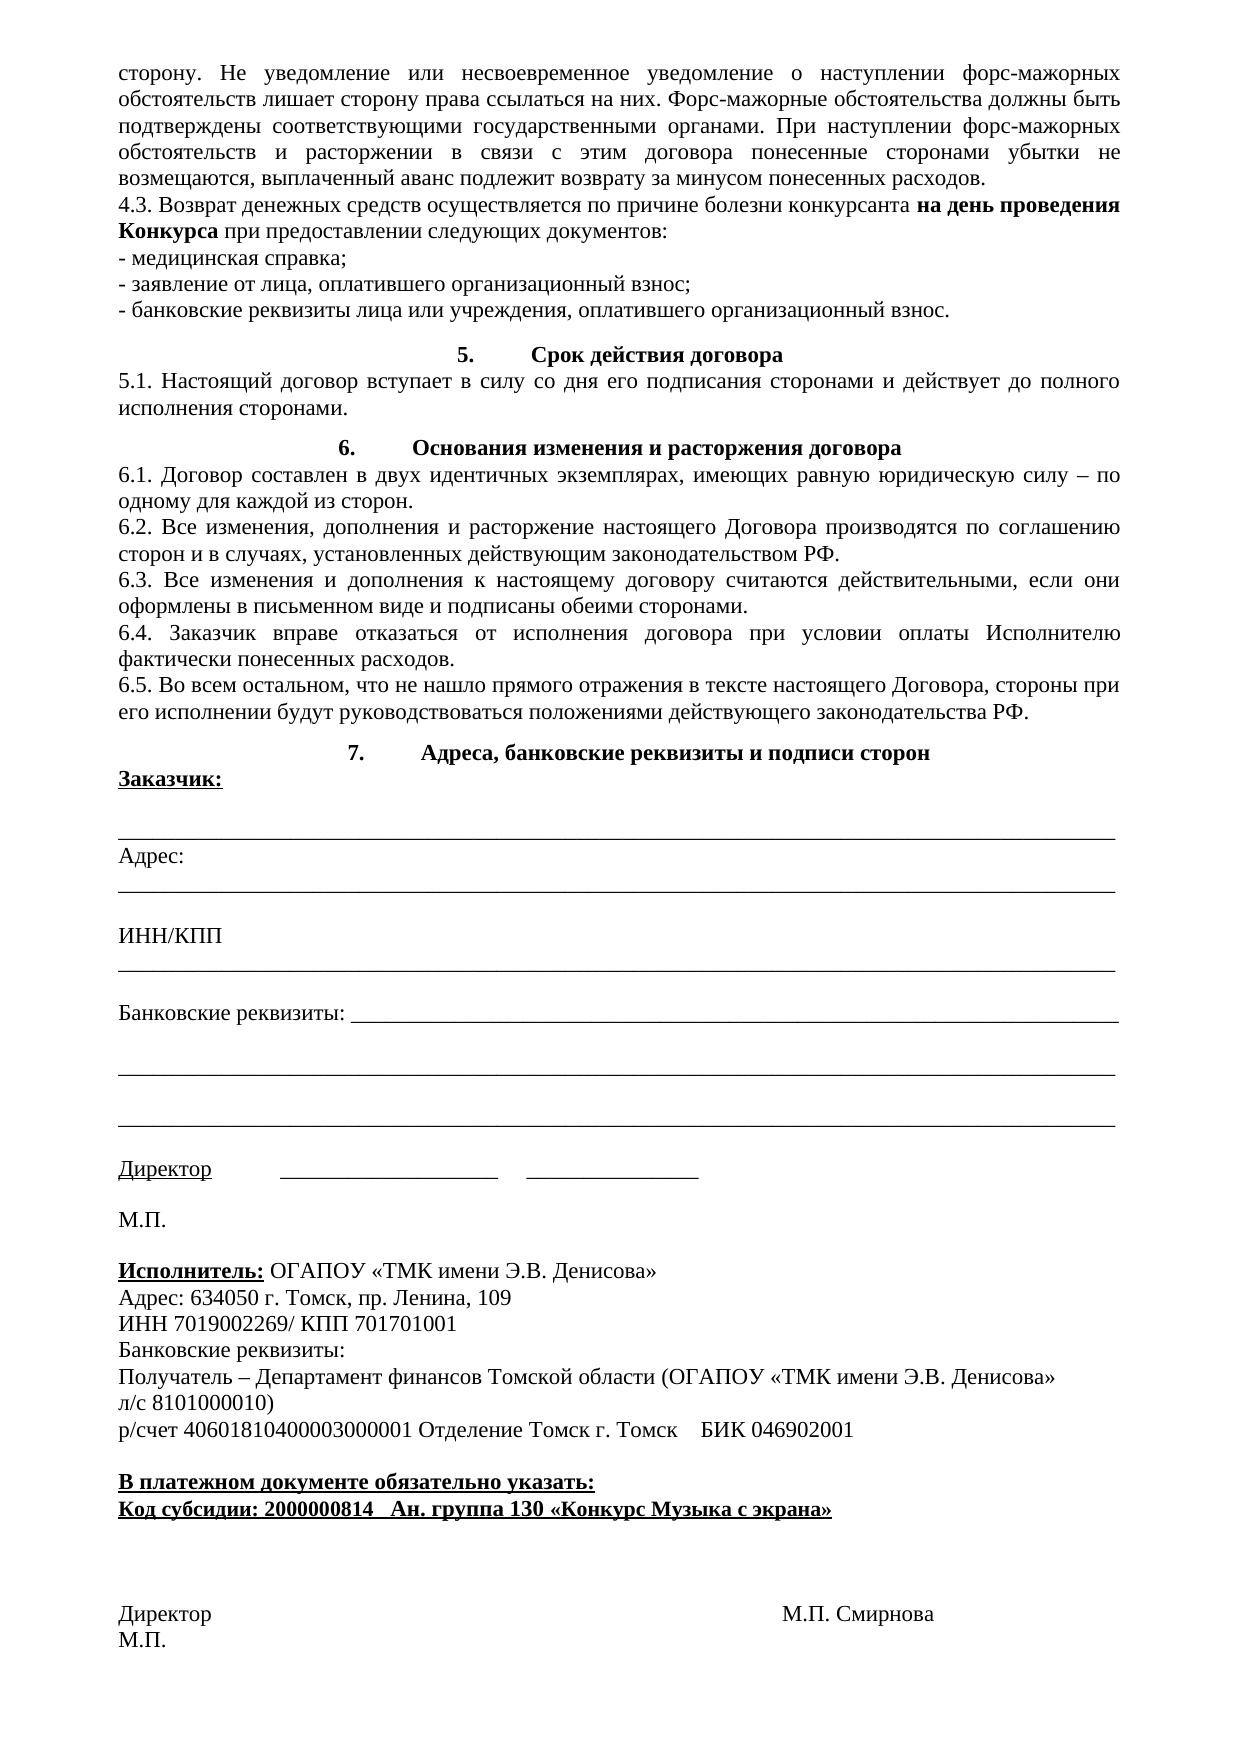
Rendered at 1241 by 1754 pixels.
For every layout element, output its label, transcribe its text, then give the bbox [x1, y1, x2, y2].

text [118, 59, 1122, 191]
text 6.4. Заказчик вправе отказаться от исполнения договора при условии оплаты Исполнителю фактически понесенных расходов. [118, 619, 1122, 671]
list Адреса, банковские реквизиты и подписи сторон [156, 738, 1122, 765]
text ИНН 7019002269/ КПП 701701001 [118, 1310, 1122, 1337]
text Директор ___________________ _______________ [118, 1155, 1122, 1181]
text р/счет 40601810400003000001 Отделение Томск г. Томск БИК 046902001 [118, 1416, 1122, 1442]
text Адрес: . Томск, пр. Ленина, 109 [118, 1284, 1122, 1310]
text 5. Срок действия договора [118, 341, 1122, 367]
text Исполнитель: ОГАПОУ «ТМК имени Э.В. Денисова» [118, 1257, 1122, 1284]
text М.П. [118, 1206, 1122, 1232]
text Получатель – Департамент финансов Томской области (ОГАПОУ «ТМК имени Э.В. Денисова» [118, 1363, 1122, 1389]
text - банковские реквизиты лица или учреждения, оплатившего организационный взнос. [118, 296, 1122, 323]
text Адрес: [118, 843, 1122, 869]
text 6.2. Все изменения, дополнения и расторжение настоящего Договора производятся по соглашению сторон и в случаях, установленных действующим законодательством РФ. [118, 513, 1122, 566]
text ИНН/КПП _______________________________________________________________________________________ [118, 922, 1122, 974]
text М.П. [118, 1626, 1122, 1653]
text - заявление от лица, оплатившего организационный взнос; [118, 270, 1122, 296]
text _______________________________________________________________________________________ [118, 869, 1122, 895]
text 6.1. Договор составлен в двух идентичных экземплярах, имеющих равную юридическую силу – по одному для каждой из сторон. [118, 461, 1122, 513]
text 4.3. Возврат денежных средств осуществляется по причине болезни конкурсанта на день проведения Конкурса при предоставлении следующих документов: [118, 191, 1122, 243]
text Банковские реквизиты: [118, 1337, 1122, 1363]
text _______________________________________________________________________________________ [118, 816, 1122, 843]
text - медицинская справка; [118, 243, 1122, 270]
text 6. Основания изменения и расторжения договора [118, 434, 1122, 461]
text Банковские реквизиты: ___________________________________________________________________ [118, 999, 1122, 1026]
text 6.3. Все изменения и дополнения к настоящему договору считаются действительными, если они оформлены в письменном виде и подписаны обеими сторонами. [118, 566, 1122, 619]
text 5.1. Настоящий договор вступает в силу со дня его подписания сторонами и действует до полного исполнения сторонами. [118, 367, 1122, 420]
text _______________________________________________________________________________________ [118, 1103, 1122, 1130]
text л/с 8101000010) [118, 1389, 1122, 1416]
text В платежном документе обязательно указать: [118, 1468, 1122, 1495]
text 6.5. Во всем остальном, что не нашло прямого отражения в тексте настоящего Договора, стороны при его исполнении будут руководствоваться положениями действующего законодательства РФ. [118, 671, 1122, 724]
text Директор М.П. Смирнова [118, 1600, 1122, 1626]
text Заказчик: [118, 765, 1122, 791]
text Код субсидии: 2000000814 Ан. группа 130 «Конкурс Музыка с экрана» [118, 1495, 1122, 1521]
text _______________________________________________________________________________________ [118, 1052, 1122, 1078]
